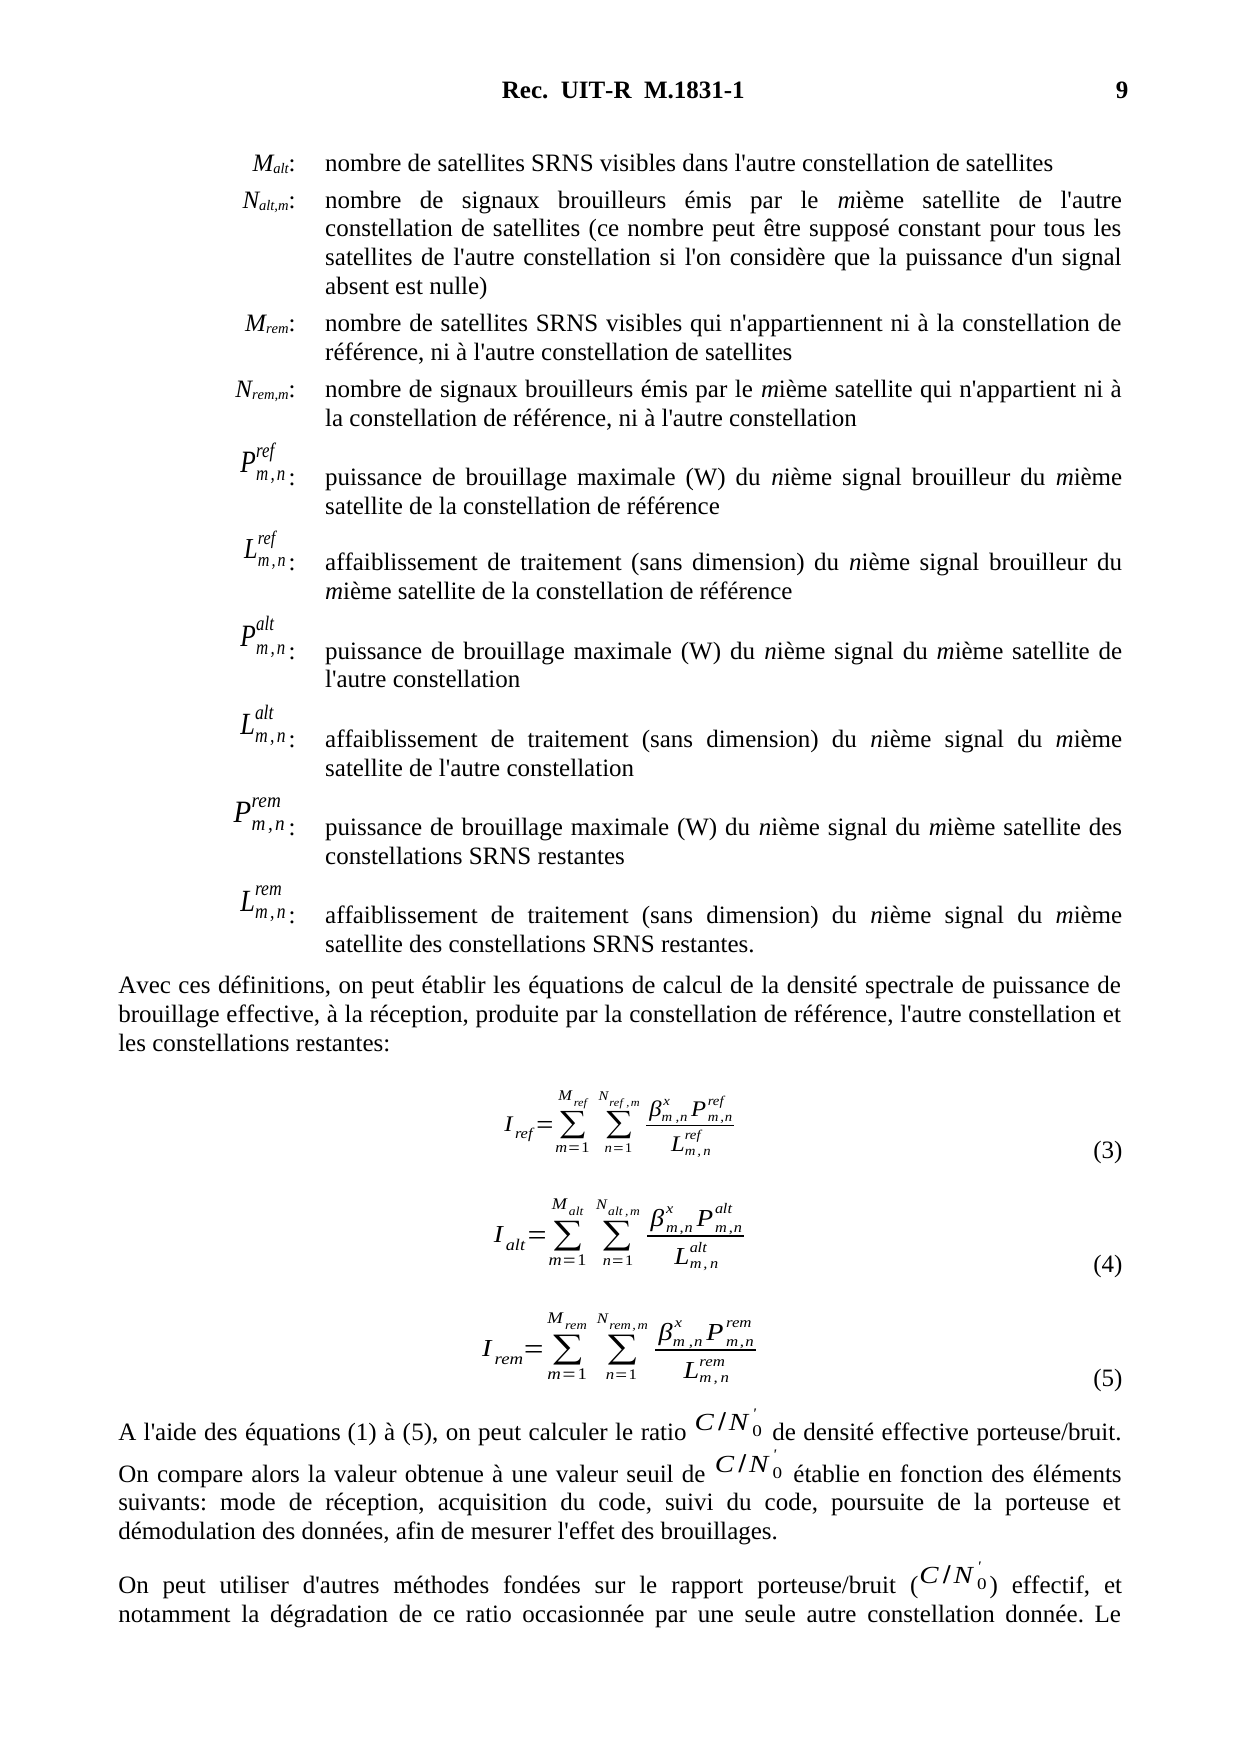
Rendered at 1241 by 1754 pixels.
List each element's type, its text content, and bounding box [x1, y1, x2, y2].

text : affaiblissement de traitement (sans dimension) du nième signal du mième satellite de l'autre constellation [118, 702, 1122, 781]
text Mrem: nombre de satellites SRNS visibles qui n'appartiennent ni à la constellation de référence, ni à l'autre constellation de satellites [118, 308, 1122, 366]
text A l'aide des équations (1) à (5), on peut calculer le ratio de densité effective porteuse/bruit. On compare alors la valeur obtenue à une valeur seuil de établie en fonction des éléments suivants: mode de réception, acquisition du code, suivi du code, poursuite de la porteuse et démodulation des données, afin de mesurer l'effet des brouillages. [118, 1404, 1122, 1545]
text Malt: nombre de satellites SRNS visibles dans l'autre constellation de satellites [118, 148, 1122, 176]
text : puissance de brouillage maximale (W) du nième signal du mième satellite des constellations SRNS restantes [118, 790, 1122, 870]
text Avec ces définitions, on peut établir les équations de calcul de la densité spectrale de puissance de brouillage effective, à la réception, produite par la constellation de référence, l'autre constellation et les constellations restantes: [118, 970, 1122, 1057]
text Nalt,m: nombre de signaux brouilleurs émis par le mième satellite de l'autre constellation de satellites (ce nombre peut être supposé constant pour tous les satellites de l'autre constellation si l'on considère que la puissance d'un signal absent est nulle) [118, 185, 1122, 300]
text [118, 1557, 1122, 1628]
text (3) [118, 1088, 1122, 1164]
text : puissance de brouillage maximale (W) du nième signal du mième satellite de l'autre constellation [118, 613, 1122, 693]
text : affaiblissement de traitement (sans dimension) du nième signal brouilleur du mième satellite de la constellation de référence [118, 528, 1122, 605]
text (4) [118, 1196, 1122, 1278]
text : puissance de brouillage maximale (W) du nième signal brouilleur du mième satellite de la constellation de référence [118, 440, 1122, 520]
text Nrem,m: nombre de signaux brouilleurs émis par le mième satellite qui n'appartient ni à la constellation de référence, ni à l'autre constellation [118, 374, 1122, 431]
text : affaiblissement de traitement (sans dimension) du nième signal du mième satellite des constellations SRNS restantes. [118, 878, 1122, 958]
text (5) [118, 1309, 1122, 1392]
